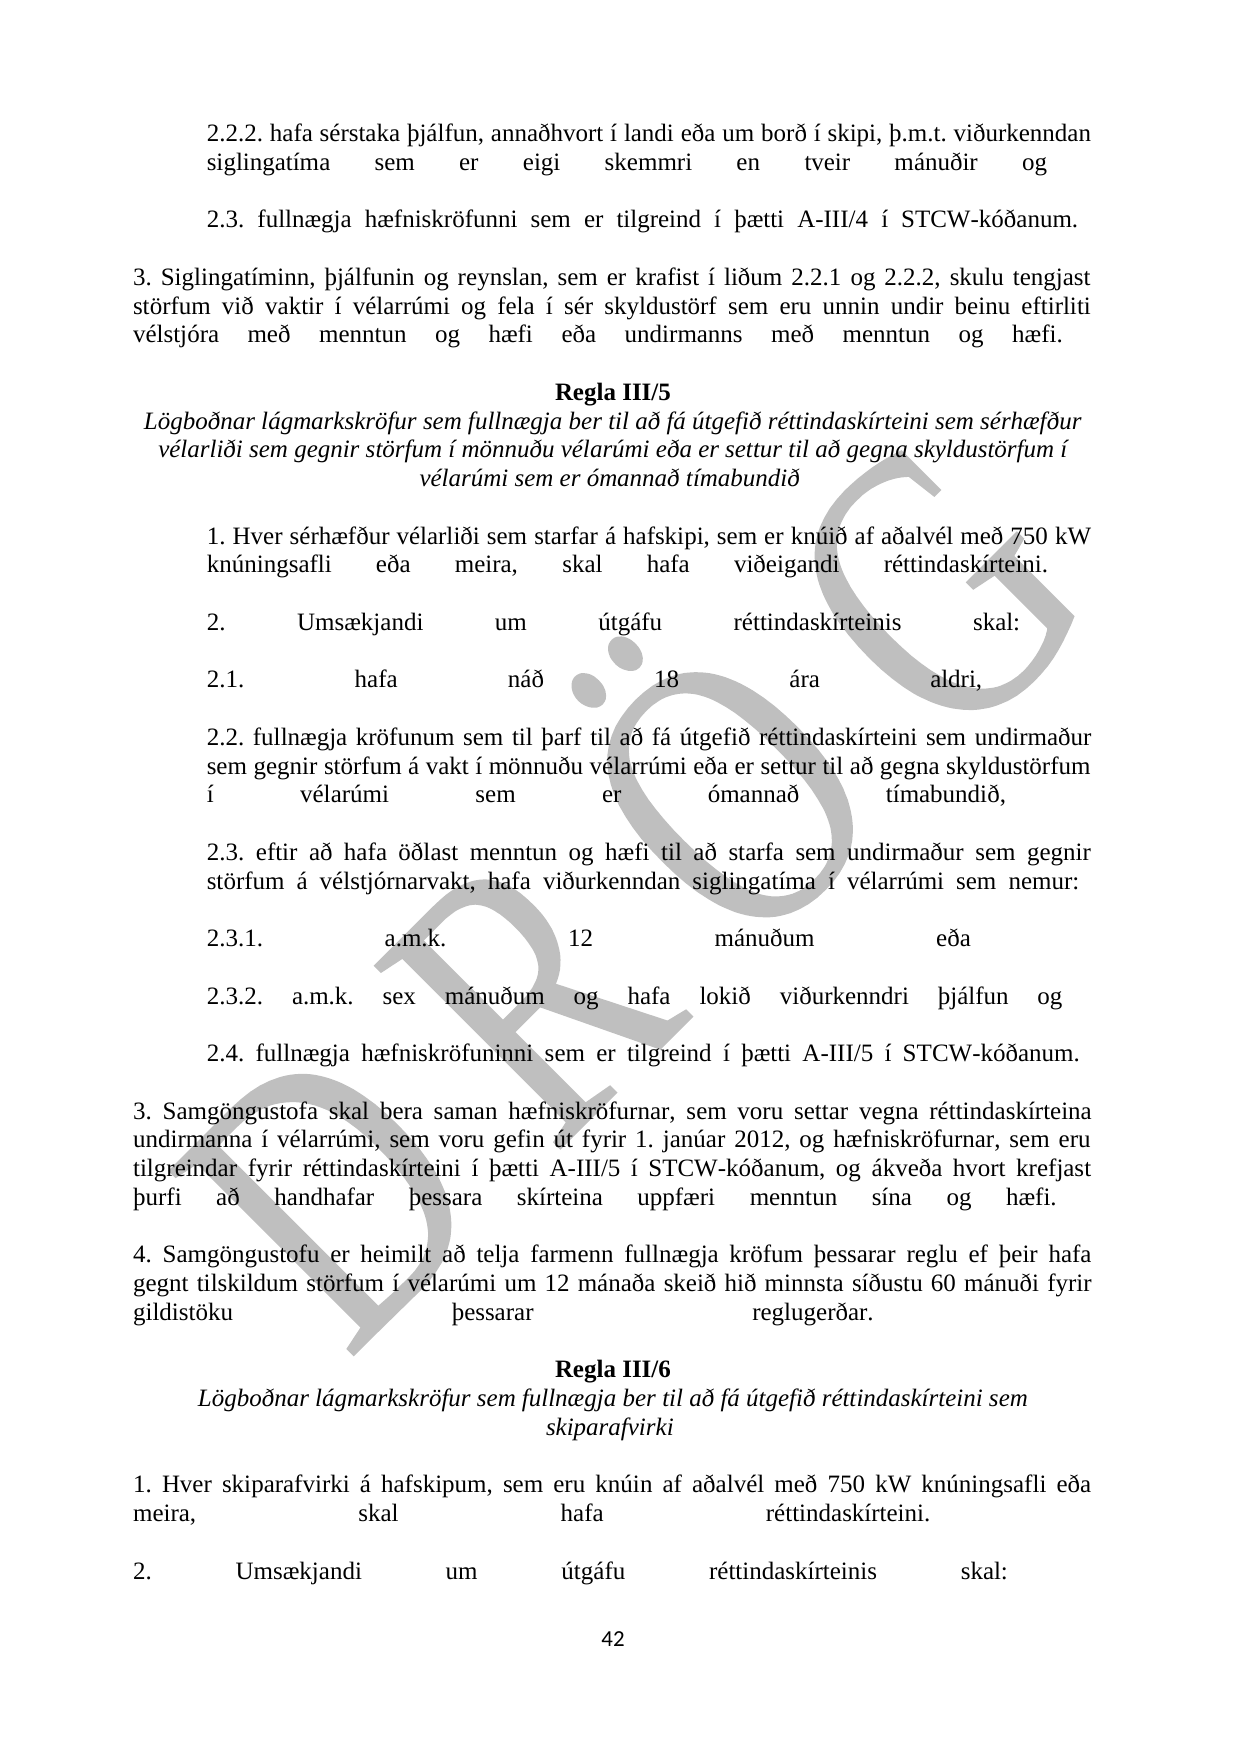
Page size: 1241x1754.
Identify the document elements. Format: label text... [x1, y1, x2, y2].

text 3. Siglingatíminn, þjálfunin og reynslan, sem er krafist í liðum 2.2.1 og 2.2.2, skulu tengjast störfum við vaktir í vélarrúmi og fela í sér skyldustörf sem eru unnin undir beinu eftirliti vélstjóra með menntun og hæfi eða undirmanns með menntun og hæfi. [133, 262, 1093, 377]
text 2. Umsækjandi um útgáfu réttindaskírteinis skal: [207, 607, 1093, 664]
text 2.3.2. a.m.k. sex mánuðum og hafa lokið viðurkenndri þjálfun og [207, 981, 1093, 1038]
text 2.4. fullnægja hæfniskröfuninni sem er tilgreind í þætti A-III/5 í STCW-kóðanum. [207, 1038, 1093, 1096]
text 1. Hver skiparafvirki á hafskipum, sem eru knúin af aðalvél með 750 kW knúningsafli eða meira, skal hafa réttindaskírteini. [133, 1469, 1093, 1556]
text 2.3. eftir að hafa öðlast menntun og hæfi til að starfa sem undirmaður sem gegnir störfum á vélstjórnarvakt, hafa viðurkenndan siglingatíma í vélarrúmi sem nemur: [207, 837, 1093, 923]
text 3. Samgöngustofa skal bera saman hæfniskröfurnar, sem voru settar vegna réttindaskírteina undirmanna í vélarrúmi, sem voru gefin út fyrir 1. janúar 2012, og hæfniskröfurnar, sem eru tilgreindar fyrir réttindaskírteini í þætti A-III/5 í STCW-kóðanum, og ákveða hvort krefjast þurfi að handhafar þessara skírteina uppfæri menntun sína og hæfi. [133, 1096, 1093, 1239]
text 4. Samgöngustofu er heimilt að telja farmenn fullnægja kröfum þessarar reglu ef þeir hafa gegnt tilskildum störfum í vélarúmi um 12 mánaða skeið hið minnsta síðustu 60 mánuði fyrir gildistöku þessarar reglugerðar. [133, 1239, 1093, 1354]
text 2.3.1. a.m.k. 12 mánuðum eða [207, 923, 1093, 981]
text Regla III/5 Lögboðnar lágmarkskröfur sem fullnægja ber til að fá útgefið réttindaskírteini sem sérhæfður vélarliði sem gegnir störfum í mönnuðu vélarúmi eða er settur til að gegna skyldustörfum í vélarúmi sem er ómannað tímabundið [133, 377, 1093, 521]
text 2.1. hafa náð 18 ára aldri, [207, 664, 1093, 722]
text 2.2.2. hafa sérstaka þjálfun, annaðhvort í landi eða um borð í skipi, þ.m.t. viðurkenndan siglingatíma sem er eigi skemmri en tveir mánuðir og [207, 118, 1093, 204]
text 2. Umsækjandi um útgáfu réttindaskírteinis skal: [133, 1556, 1093, 1613]
text 2.2. fullnægja kröfunum sem til þarf til að fá útgefið réttindaskírteini sem undirmaður sem gegnir störfum á vakt í mönnuðu vélarrúmi eða er settur til að gegna skyldustörfum í vélarúmi sem er ómannað tímabundið, [207, 722, 1093, 837]
text 1. Hver sérhæfður vélarliði sem starfar á hafskipi, sem er knúið af aðalvél með 750 kW knúningsafli eða meira, skal hafa viðeigandi réttindaskírteini. [207, 521, 1093, 607]
text Regla III/6 Lögboðnar lágmarkskröfur sem fullnægja ber til að fá útgefið réttindaskírteini sem skiparafvirki [133, 1354, 1093, 1469]
text 2.3. fullnægja hæfniskröfunni sem er tilgreind í þætti A-III/4 í STCW-kóðanum. [207, 204, 1093, 262]
